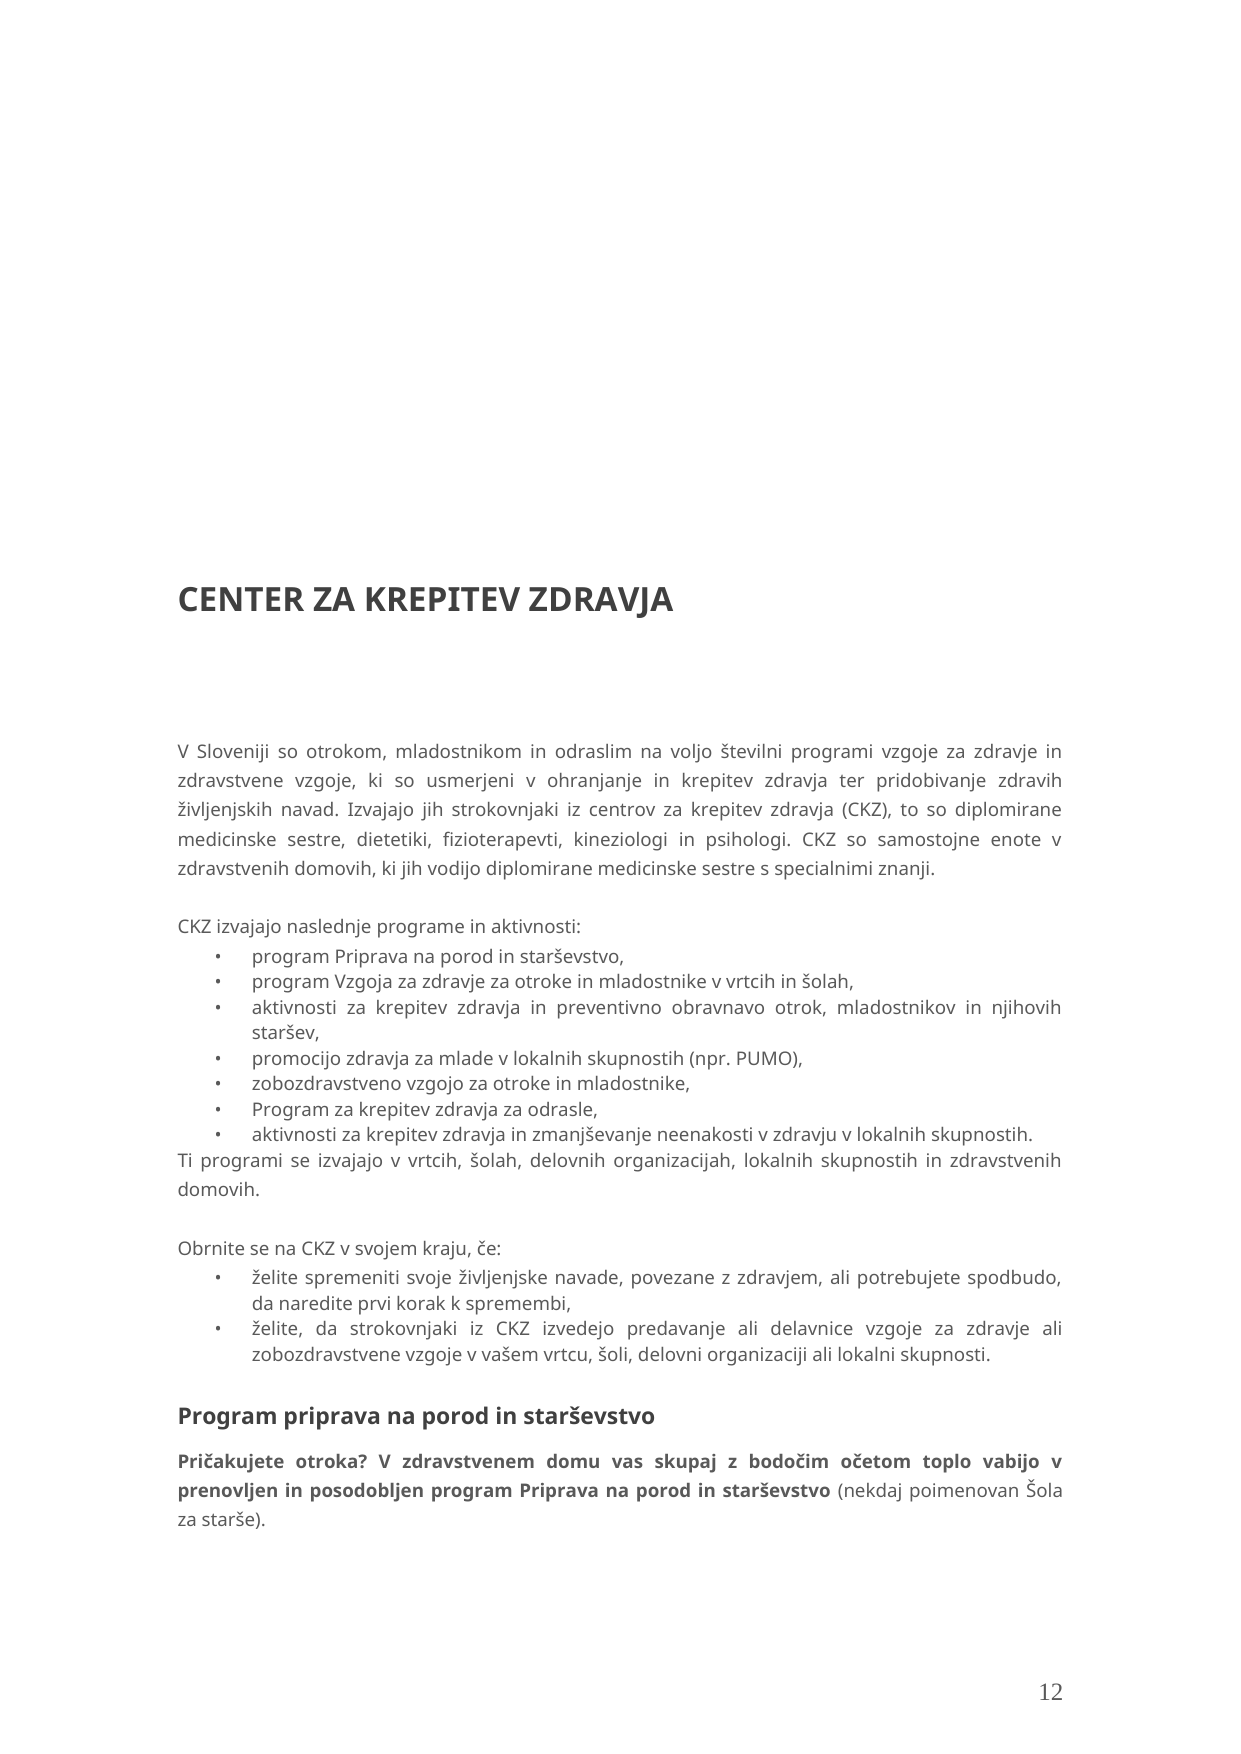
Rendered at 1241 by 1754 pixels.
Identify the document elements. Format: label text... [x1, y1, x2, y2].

text V Sloveniji so otrokom, mladostnikom in odraslim na voljo številni programi vzgoje za zdravje in zdravstvene vzgoje, ki so usmerjeni v ohranjanje in krepitev zdravja ter pridobivanje zdravih življenjskih navad. Izvajajo jih strokovnjaki iz centrov za krepitev zdravja (CKZ), to so diplomirane medicinske sestre, dietetiki, fizioterapevti, kineziologi in psihologi. CKZ so samostojne enote v zdravstvenih domovih, ki jih vodijo diplomirane medicinske sestre s specialnimi znanji. [177, 738, 1063, 881]
text Program za krepitev zdravja za odrasle, [214, 1096, 1063, 1122]
text želite spremeniti svoje življenjske navade, povezane z zdravjem, ali potrebujete spodbudo, da naredite prvi korak k spremembi, [214, 1264, 1063, 1315]
text promocijo zdravja za mlade v lokalnih skupnostih (npr. PUMO), [214, 1045, 1063, 1071]
text CKZ izvajajo naslednje programe in aktivnosti: [177, 914, 1063, 939]
text zobozdravstveno vzgojo za otroke in mladostnike, [214, 1071, 1063, 1096]
text program Vzgoja za zdravje za otroke in mladostnike v vrtcih in šolah, [214, 968, 1063, 994]
subtitle Program priprava na porod in starševstvo [177, 1400, 1063, 1431]
text aktivnosti za krepitev zdravja in zmanjševanje neenakosti v zdravju v lokalnih skupnostih. [214, 1122, 1063, 1147]
subtitle CENTER ZA KREPITEV ZDRAVJA [177, 576, 1063, 621]
text Ti programi se izvajajo v vrtcih, šolah, delovnih organizacijah, lokalnih skupnostih in zdravstvenih domovih. [177, 1147, 1063, 1202]
text Pričakujete otroka? V zdravstvenem domu vas skupaj z bodočim očetom toplo vabijo v prenovljen in posodobljen program Priprava na porod in starševstvo (nekdaj poimenovan Šola za starše). [177, 1448, 1063, 1532]
text aktivnosti za krepitev zdravja in preventivno obravnavo otrok, mladostnikov in njihovih staršev, [214, 994, 1063, 1045]
text program Priprava na porod in starševstvo, [214, 943, 1063, 968]
text želite, da strokovnjaki iz CKZ izvedejo predavanje ali delavnice vzgoje za zdravje ali zobozdravstvene vzgoje v vašem vrtcu, šoli, delovni organizaciji ali lokalni skupnosti. [214, 1315, 1063, 1366]
text Obrnite se na CKZ v svojem kraju, če: [177, 1235, 1063, 1261]
